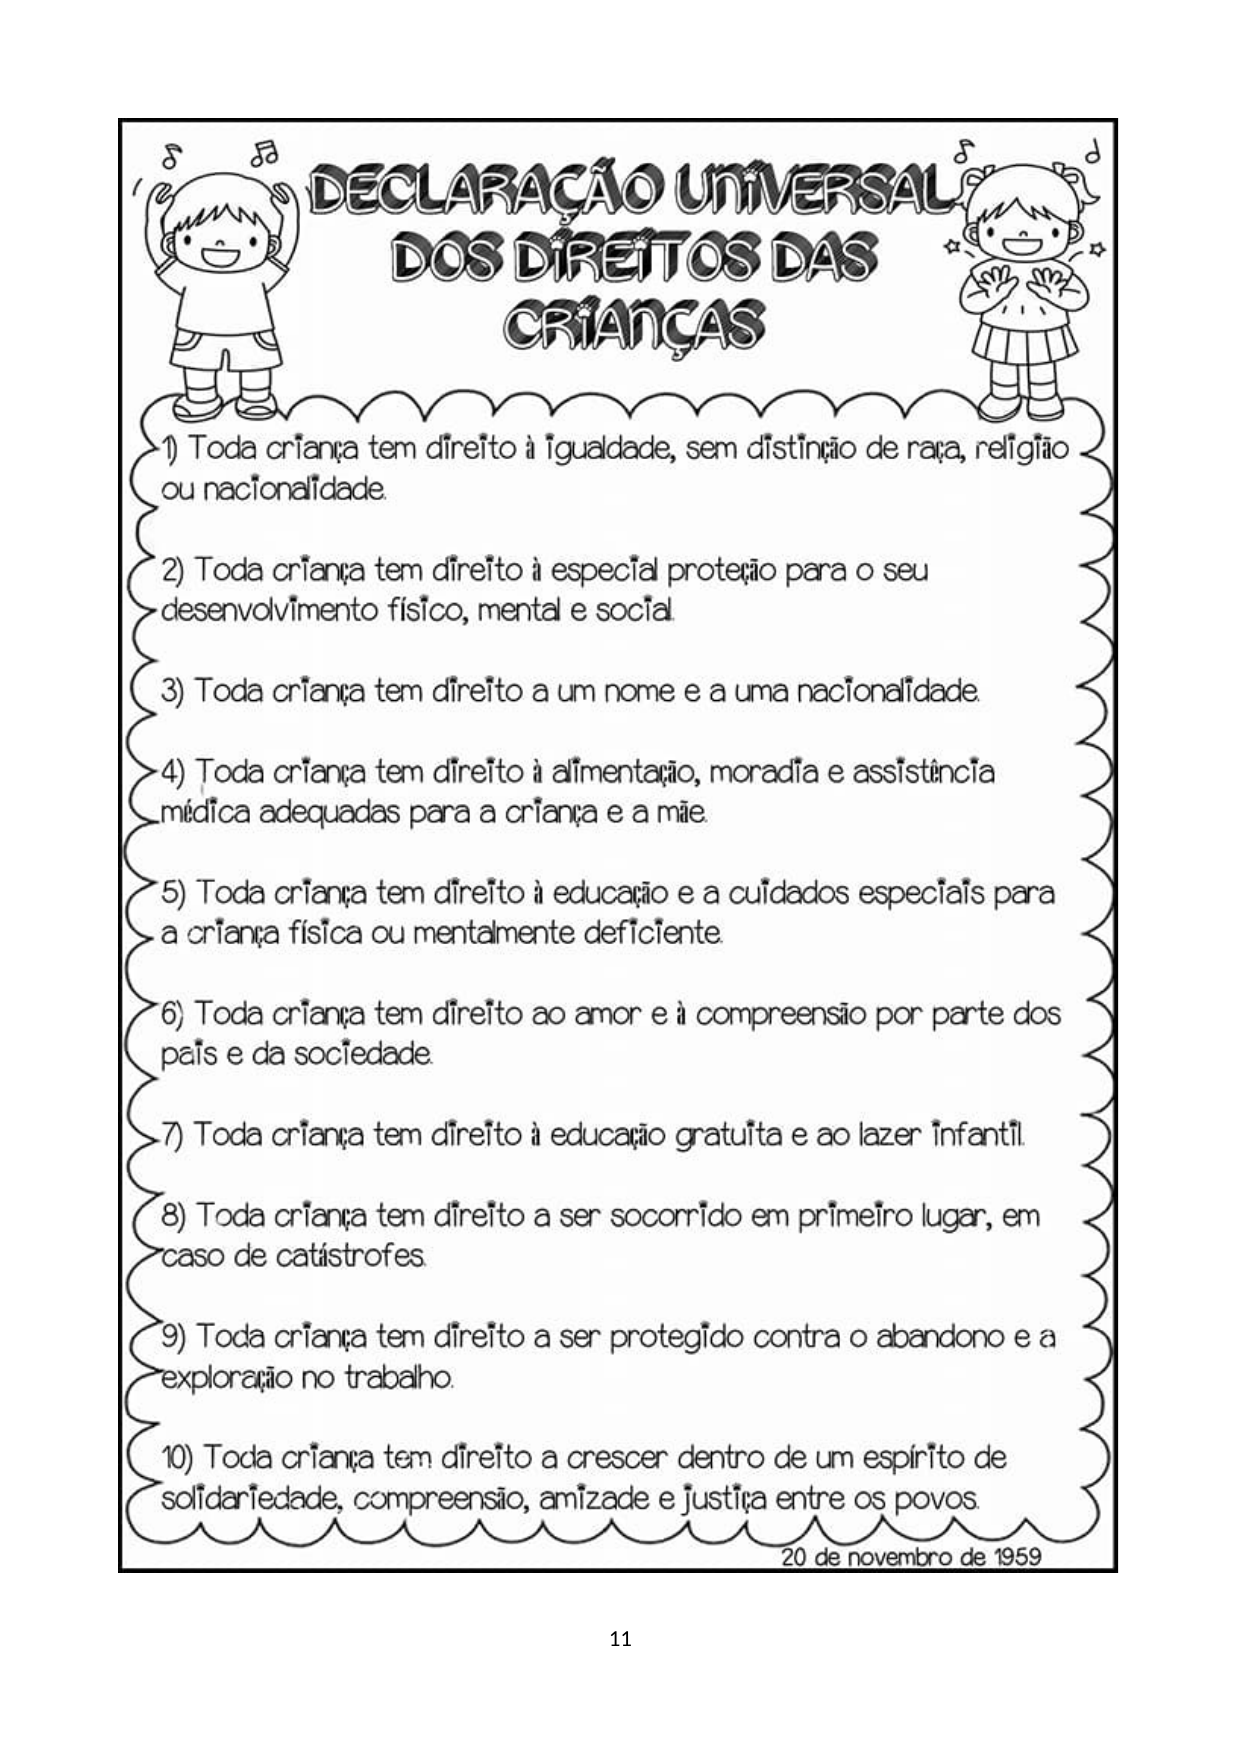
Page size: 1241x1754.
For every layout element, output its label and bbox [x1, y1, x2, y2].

picture [118, 118, 1119, 1573]
